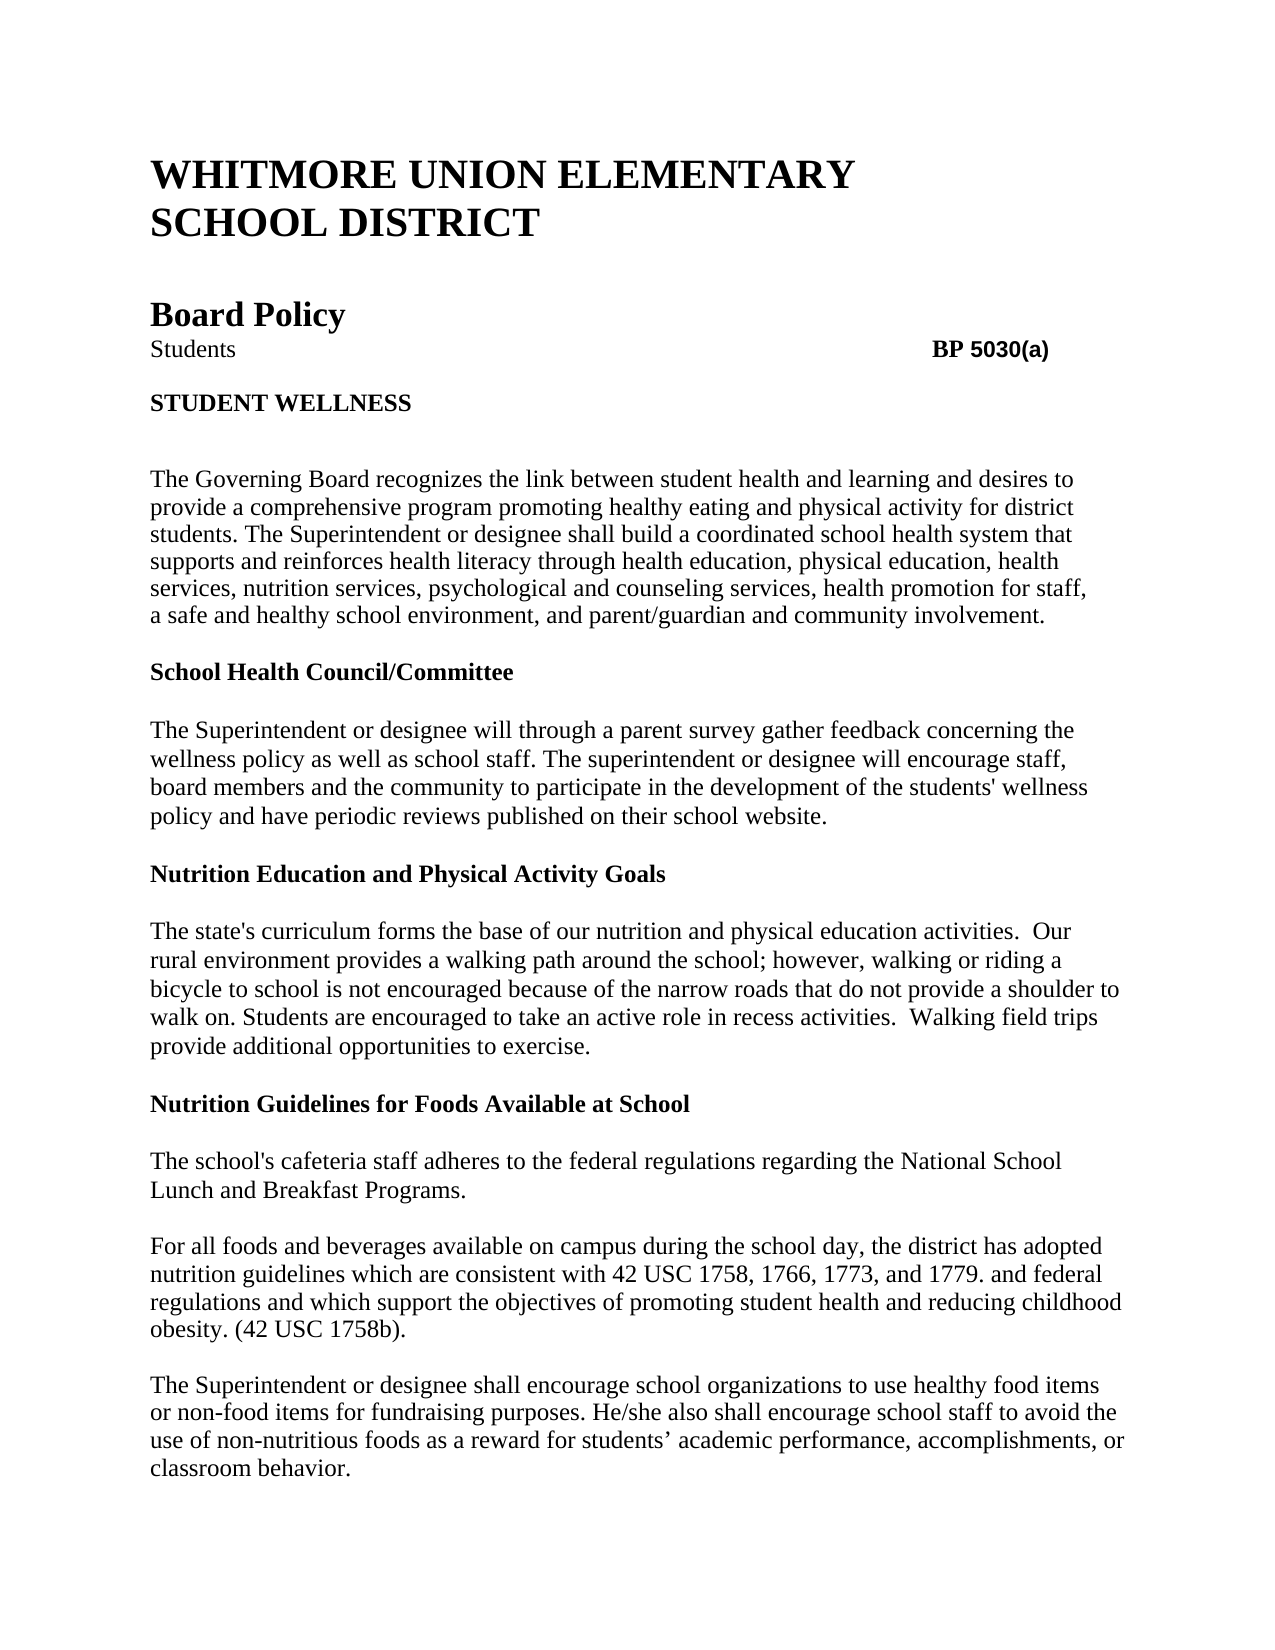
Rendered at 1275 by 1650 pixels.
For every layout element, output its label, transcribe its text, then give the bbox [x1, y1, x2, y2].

text Students BP 5030(a) [150, 334, 1125, 363]
text The Governing Board recognizes the link between student health and learning and desires to provide a comprehensive program promoting healthy eating and physical activity for district students. The Superintendent or designee shall build a coordinated school health system that supports and reinforces health literacy through health education, physical education, health services, nutrition services, psychological and counseling services, health promotion for staff, [150, 466, 1125, 602]
text The state's curriculum forms the base of our nutrition and physical education activities. Our rural environment provides a walking path around the school; however, walking or riding a bicycle to school is not encouraged because of the narrow roads that do not provide a shoulder to walk on. Students are encouraged to take an active role in recess activities. Walking field trips provide additional opportunities to exercise. [150, 916, 1125, 1060]
text Board Policy [150, 294, 1125, 334]
text WHITMORE UNION ELEMENTARY [150, 150, 1125, 198]
text Nutrition Guidelines for Foods Available at School [150, 1089, 1125, 1117]
text School Health Council/Committee [150, 657, 1125, 686]
text STUDENT WELLNESS [150, 390, 1125, 417]
text a safe and healthy school environment, and parent/guardian and community involvement. [150, 602, 1125, 629]
text The Superintendent or designee will through a parent survey gather feedback concerning the wellness policy as well as school staff. The superintendent or designee will encourage staff, board members and the community to participate in the development of the students' wellness policy and have periodic reviews published on their school website. [150, 715, 1125, 830]
text SCHOOL DISTRICT [150, 198, 1125, 246]
text For all foods and beverages available on campus during the school day, the district has adopted nutrition guidelines which are consistent with 42 USC 1758, 1766, 1773, and 1779. and federal regulations and which support the objectives of promoting student health and reducing childhood obesity. (42 USC 1758b). The Superintendent or designee shall encourage school organizations to use healthy food items or non-food items for fundraising purposes. He/she also shall encourage school staff to avoid the use of non-nutritious foods as a reward for students’ academic performance, accomplishments, or classroom behavior. [150, 1232, 1125, 1482]
text Nutrition Education and Physical Activity Goals [150, 859, 1125, 887]
text The school's cafeteria staff adheres to the federal regulations regarding the National School Lunch and Breakfast Programs. [150, 1146, 1125, 1204]
